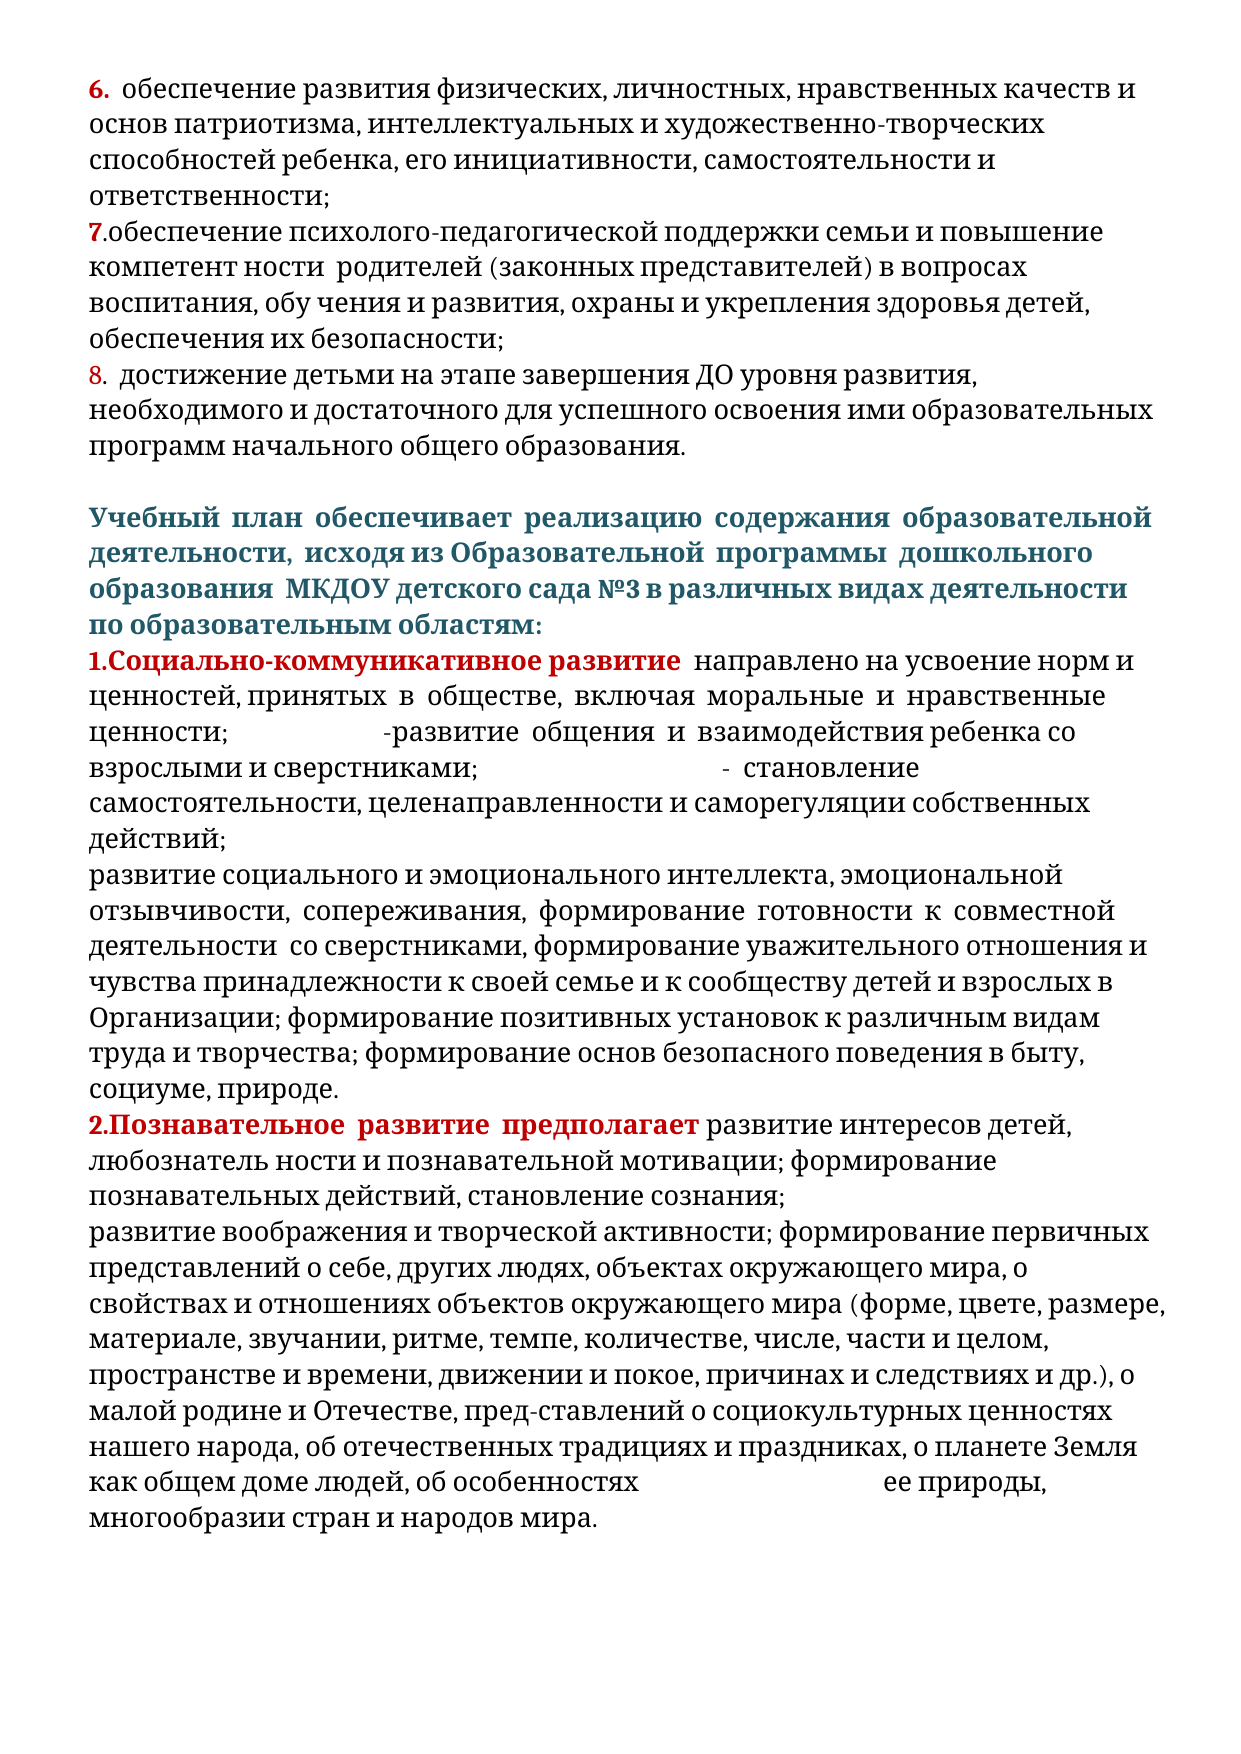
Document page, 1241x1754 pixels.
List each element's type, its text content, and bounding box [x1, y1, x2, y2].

subtitle 6. обеспечение развития физических, личностных, нравственных качеств и основ патриотизма, интеллектуальных и художественно-творческих способностей ребенка, его инициативности, самостоятельности и ответственности; [89, 74, 1167, 212]
subtitle 2.Познавательное развитие предполагает развитие интересов детей, любознатель ности и познавательной мотивации; формирование познавательных действий, становление сознания; развитие воображения и творческой активности; формирование первичных представлений о себе, других людях, объектах окружающего мира, о свойствах и отношениях объектов окружающего мира (форме, цвете, размере, материале, звучании, ритме, темпе, количестве, числе, части и целом, пространстве и времени, движении и покое, причинах и следствиях и др.), о малой родине и Отечестве, пред-ставлений о социокультурных ценностях нашего народа, об отечественных традициях и праздниках, о планете Земля как общем доме людей, об особенностях ее природы, многообразии стран и народов мира. [89, 1110, 1167, 1534]
subtitle 8. достижение детьми на этапе завершения ДО уровня развития, необходимого и достаточного для успешного освоения ими образовательных программ начального общего образования. [89, 360, 1167, 462]
subtitle 7.обеспечение психолого-педагогической поддержки семьи и повышение компетент ности родителей (законных представителей) в вопросах воспитания, обу чения и развития, охраны и укрепления здоровья детей, обеспечения их безопасности; [89, 217, 1167, 355]
subtitle развитие социального и эмоционального интеллекта, эмоциональной отзывчивости, сопереживания, формирование готовности к совместной деятельности со сверстниками, формирование уважительного отношения и чувства принадлежности к своей семье и к сообществу детей и взрослых в Организации; формирование позитивных установок к различным видам труда и творчества; формирование основ безопасного поведения в быту, социуме, природе. [89, 860, 1167, 1105]
subtitle Учебный план обеспечивает реализацию содержания образовательной деятельности, исходя из Образовательной программы дошкольного образования МКДОУ детского сада №3 в различных видах деятельности по образовательным областям: [89, 503, 1167, 641]
subtitle 1.Социально-коммуникативное развитие направлено на усвоение норм и ценностей, принятых в обществе, включая моральные и нравственные ценности; -развитие общения и взаимодействия ребенка со взрослыми и сверстниками; - становление самостоятельности, целенаправленности и саморегуляции собственных действий; [89, 646, 1167, 855]
